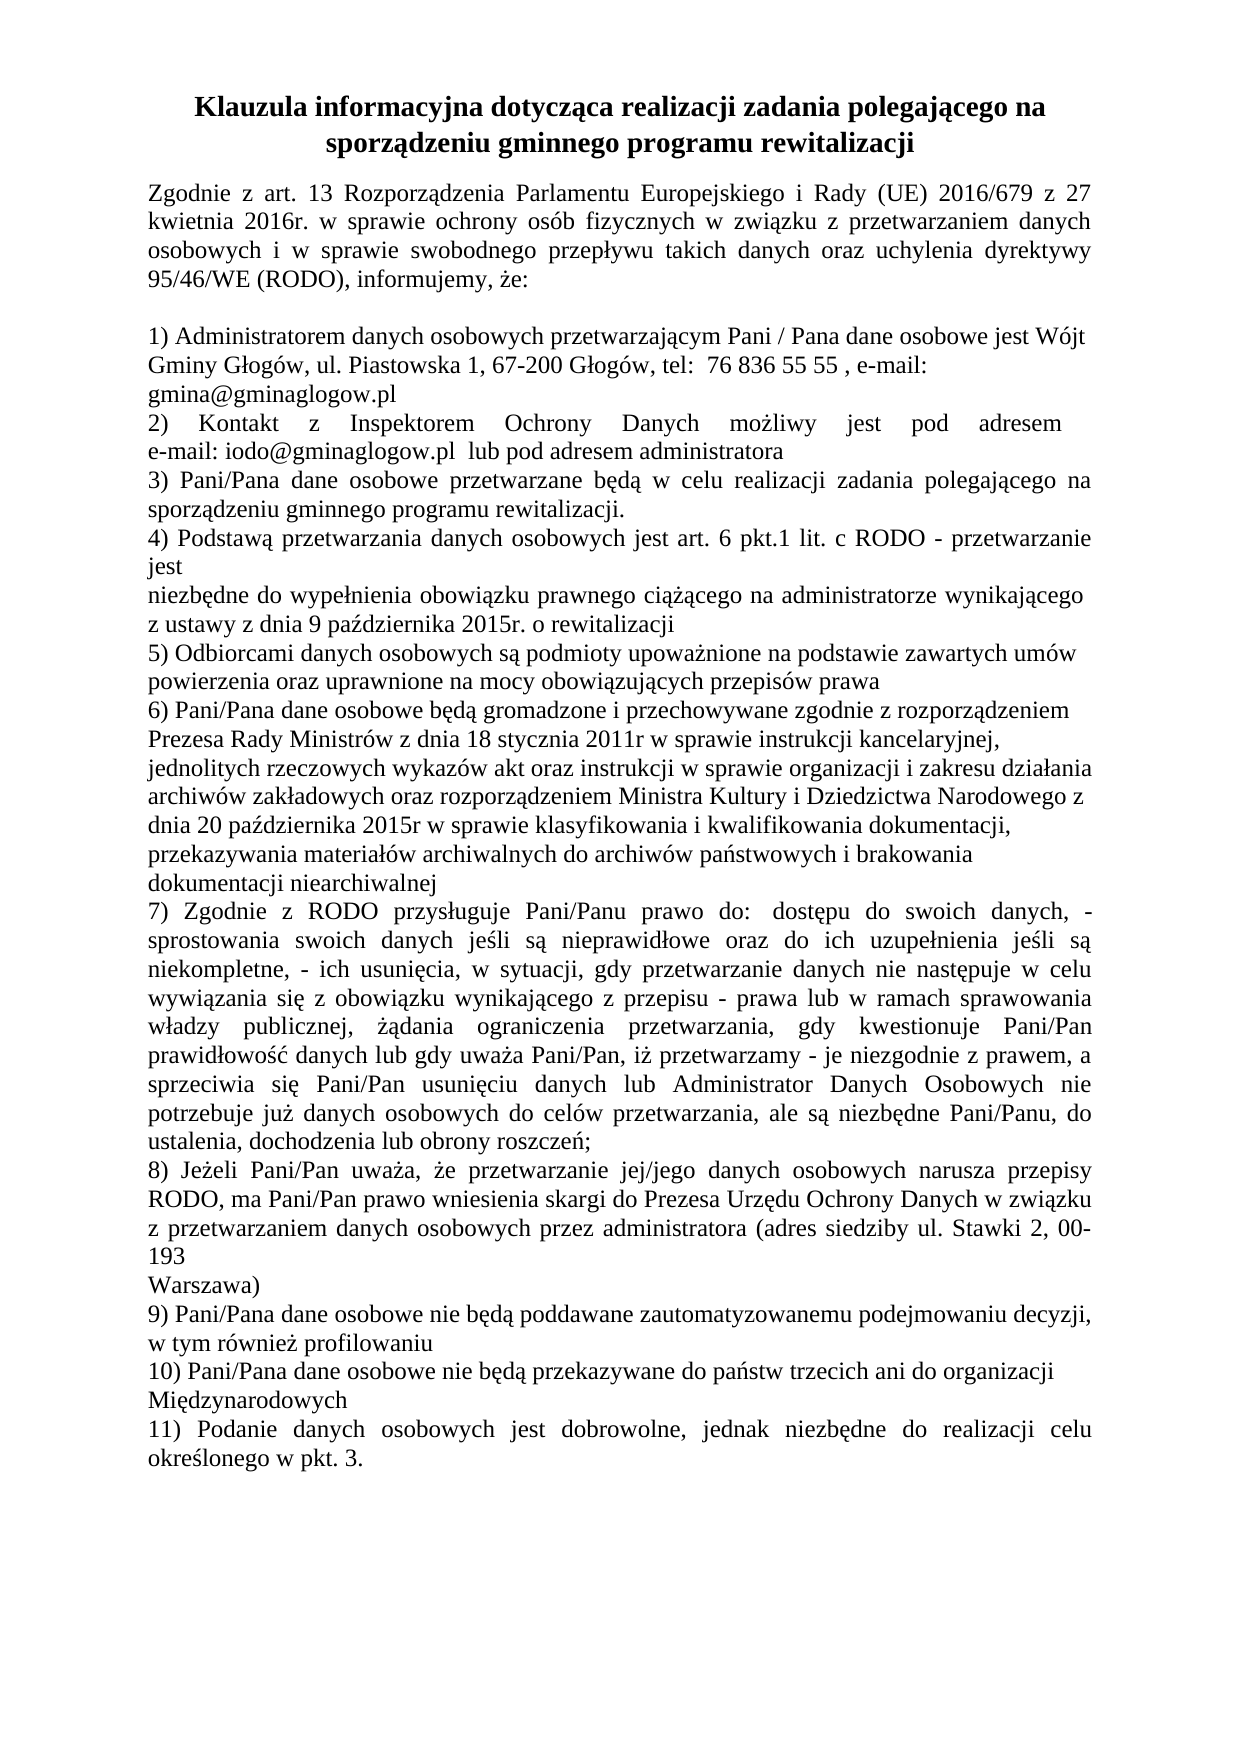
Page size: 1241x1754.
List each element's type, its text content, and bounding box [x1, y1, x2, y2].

text Klauzula informacyjna dotycząca realizacji zadania polegającego na sporządzeniu gminnego programu rewitalizacji [148, 89, 1093, 158]
text 4) Podstawą przetwarzania danych osobowych jest art. 6 pkt.1 lit. c RODO - przetwarzanie jest [148, 523, 1093, 580]
text w tym również profilowaniu [148, 1328, 1093, 1356]
text Międzynarodowych [148, 1385, 1093, 1414]
text 6) Pani/Pana dane osobowe będą gromadzone i przechowywane zgodnie z rozporządzeniem [148, 695, 1093, 724]
text 2) Kontakt z Inspektorem Ochrony Danych możliwy jest pod adresem e-mail: iodo@gminaglogow.pl lub pod adresem administratora [148, 408, 1093, 465]
text Zgodnie z art. 13 Rozporządzenia Parlamentu Europejskiego i Rady (UE) 2016/679 z 27 kwietnia 2016r. w sprawie ochrony osób fizycznych w związku z przetwarzaniem danych osobowych i w sprawie swobodnego przepływu takich danych oraz uchylenia dyrektywy 95/46/WE (RODO), informujemy, że: [148, 178, 1093, 293]
text 1) Administratorem danych osobowych przetwarzającym Pani / Pana dane osobowe jest Wójt Gminy Głogów, ul. Piastowska 1, 67-200 Głogów, tel: 76 836 55 55 , e-mail: gmina@gminaglogow.pl [148, 321, 1093, 408]
text 10) Pani/Pana dane osobowe nie będą przekazywane do państw trzecich ani do organizacji [148, 1356, 1093, 1385]
text Warszawa) [148, 1270, 1093, 1299]
text powierzenia oraz uprawnione na mocy obowiązujących przepisów prawa [148, 666, 1093, 695]
text 8) Jeżeli Pani/Pan uważa, że przetwarzanie jej/jego danych osobowych narusza przepisy RODO, ma Pani/Pan prawo wniesienia skargi do Prezesa Urzędu Ochrony Danych w związku z przetwarzaniem danych osobowych przez administratora (adres siedziby ul. Stawki 2, 00-193 [148, 1155, 1093, 1270]
text Prezesa Rady Ministrów z dnia 18 stycznia 2011r w sprawie instrukcji kancelaryjnej, [148, 724, 1093, 753]
text 5) Odbiorcami danych osobowych są podmioty upoważnione na podstawie zawartych umów [148, 638, 1093, 666]
text dnia 20 października 2015r w sprawie klasyfikowania i kwalifikowania dokumentacji, [148, 810, 1093, 839]
text 9) Pani/Pana dane osobowe nie będą poddawane zautomatyzowanemu podejmowaniu decyzji, [148, 1299, 1093, 1328]
text archiwów zakładowych oraz rozporządzeniem Ministra Kultury i Dziedzictwa Narodowego z [148, 781, 1093, 810]
text jednolitych rzeczowych wykazów akt oraz instrukcji w sprawie organizacji i zakresu działania [148, 753, 1093, 781]
text niezbędne do wypełnienia obowiązku prawnego ciążącego na administratorze wynikającego z ustawy z dnia 9 października 2015r. o rewitalizacji [148, 580, 1093, 638]
text 3) Pani/Pana dane osobowe przetwarzane będą w celu realizacji zadania polegającego na sporządzeniu gminnego programu rewitalizacji. [148, 465, 1093, 523]
text 11) Podanie danych osobowych jest dobrowolne, jednak niezbędne do realizacji celu określonego w pkt. 3. [148, 1414, 1093, 1471]
text 7) Zgodnie z RODO przysługuje Pani/Panu prawo do: dostępu do swoich danych, - sprostowania swoich danych jeśli są nieprawidłowe oraz do ich uzupełnienia jeśli są niekompletne, - ich usunięcia, w sytuacji, gdy przetwarzanie danych nie następuje w celu wywiązania się z obowiązku wynikającego z przepisu - prawa lub w ramach sprawowania władzy publicznej, żądania ograniczenia przetwarzania, gdy kwestionuje Pani/Pan prawidłowość danych lub gdy uważa Pani/Pan, iż przetwarzamy - je niezgodnie z prawem, a sprzeciwia się Pani/Pan usunięciu danych lub Administrator Danych Osobowych nie potrzebuje już danych osobowych do celów przetwarzania, ale są niezbędne Pani/Panu, do ustalenia, dochodzenia lub obrony roszczeń; [148, 896, 1093, 1155]
text dokumentacji niearchiwalnej [148, 868, 1093, 896]
text przekazywania materiałów archiwalnych do archiwów państwowych i brakowania [148, 839, 1093, 868]
